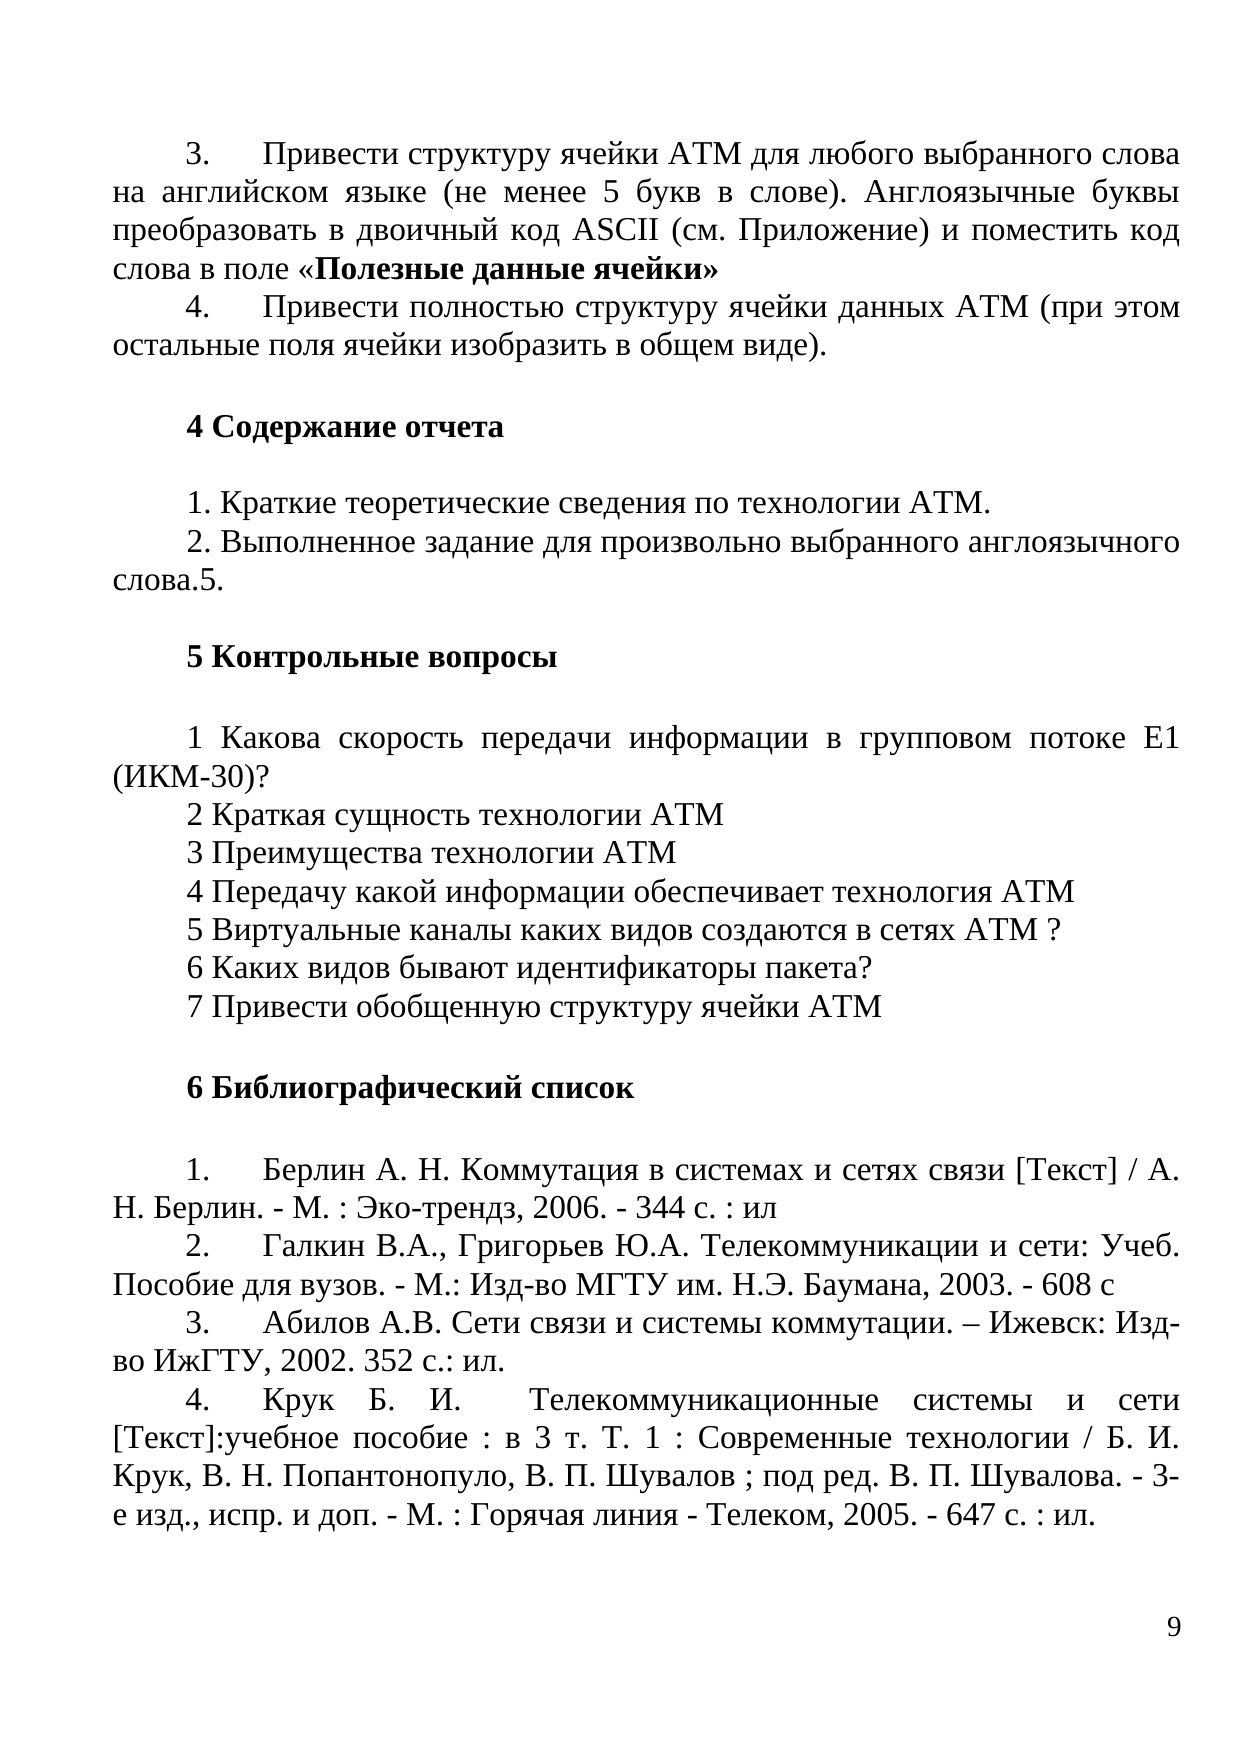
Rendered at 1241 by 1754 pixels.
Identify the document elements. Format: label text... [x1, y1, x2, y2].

list Абилов А.В. Сети связи и системы коммутации. – Ижевск: Изд-во ИжГТУ, 2002. 352 с.: ил. [112, 1302, 1181, 1379]
text 5 Виртуальные каналы каких видов создаются в сетях АТМ ? [112, 909, 1181, 947]
list Привести структуру ячейки АТМ для любого выбранного слова на английском языке (не менее 5 букв в слове). Англоязычные буквы преобразовать в двоичный код ASCII (см. Приложение) и поместить код слова в поле «Полезные данные ячейки» [112, 133, 1181, 286]
list Берлин А. Н. Коммутация в системах и сетях связи [Текст] / А. Н. Берлин. - М. : Эко-трендз, 2006. - 344 с. : ил [112, 1149, 1181, 1225]
subtitle 4 Содержание отчета [112, 406, 1181, 444]
text 1. Краткие теоретические сведения по технологии АТМ. [112, 483, 1181, 521]
text 2. Выполненное задание для произвольно выбранного англоязычного слова.5. [112, 521, 1181, 598]
text 7 Привести обобщенную структуру ячейки АТМ [112, 986, 1181, 1024]
subtitle 5 Контрольные вопросы [112, 636, 1181, 674]
text 6 Каких видов бывают идентификаторы пакета? [112, 947, 1181, 986]
list Галкин В.А., Григорьев Ю.А. Телекоммуникации и сети: Учеб. Пособие для вузов. - М.: Изд-во МГТУ им. Н.Э. Баумана, 2003. - 608 с [112, 1225, 1181, 1302]
list Крук Б. И. Телекоммуникационные системы и сети [Текст]:учебное пособие : в 3 т. Т. 1 : Современные технологии / Б. И. Крук, В. Н. Попантонопуло, В. П. Шувалов ; под ред. В. П. Шувалова. - 3-е изд., испр. и доп. - М. : Горячая линия - Телеком, 2005. - 647 с. : ил. [112, 1379, 1181, 1532]
subtitle 6 Библиографический список [112, 1067, 1181, 1106]
text 3 Преимущества технологии АТМ [112, 832, 1181, 871]
list Привести полностью структуру ячейки данных АТМ (при этом остальные поля ячейки изобразить в общем виде). [112, 286, 1181, 363]
text 2 Краткая сущность технологии АТМ [112, 794, 1181, 832]
text 1 Какова скорость передачи информации в групповом потоке Е1 (ИКМ-30)? [112, 717, 1181, 794]
text 4 Передачу какой информации обеспечивает технология АТМ [112, 871, 1181, 909]
